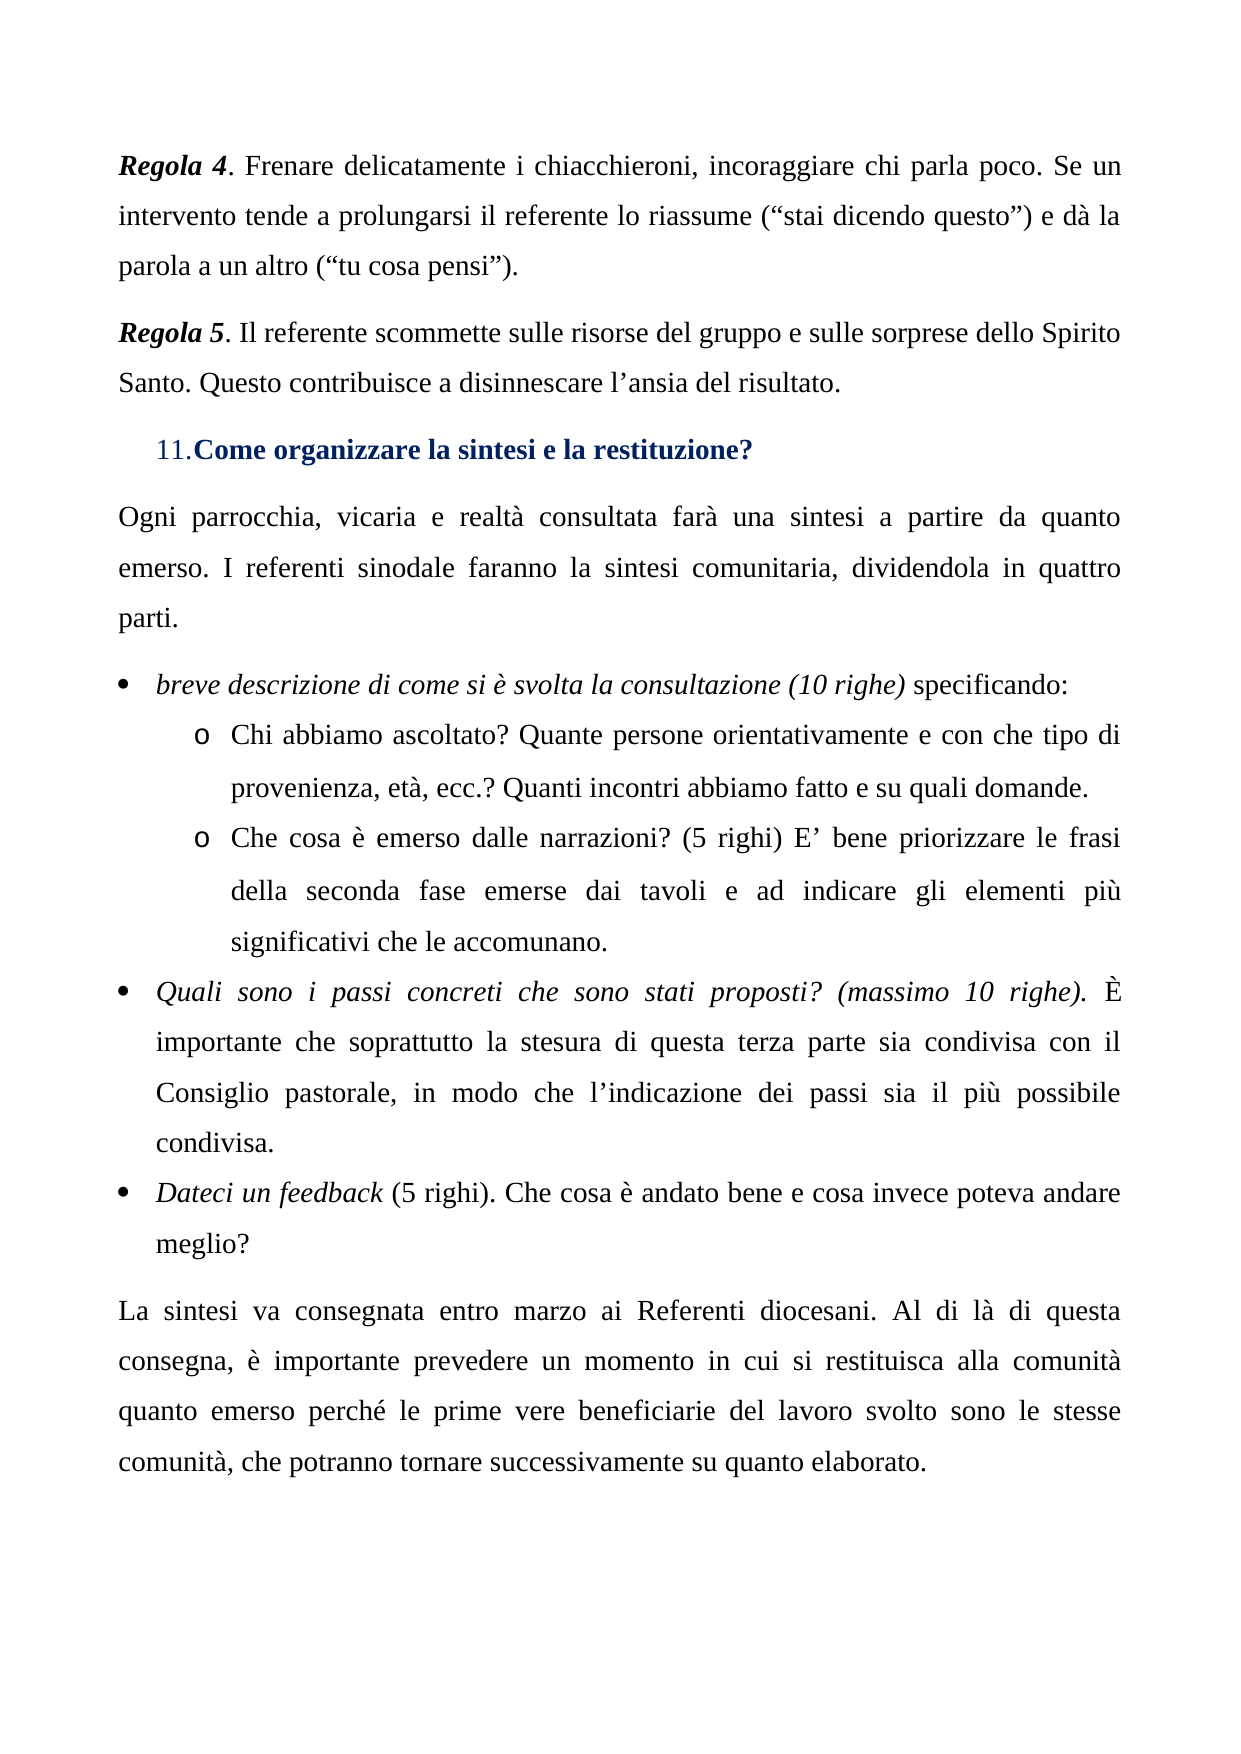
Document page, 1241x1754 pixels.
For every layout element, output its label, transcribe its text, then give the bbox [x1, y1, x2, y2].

list Quali sono i passi concreti che sono stati proposti? (massimo 10 righe). È importante che soprattutto la stesura di questa terza parte sia condivisa con il Consiglio pastorale, in modo che l’indicazione dei passi sia il più possibile condivisa. [118, 974, 1122, 1159]
list Come organizzare la sintesi e la restituzione? [156, 432, 1122, 466]
text La sintesi va consegnata entro marzo ai Referenti diocesani. Al di là di questa consegna, è importante prevedere un momento in cui si restituisca alla comunità quanto emerso perché le prime vere beneficiarie del lavoro svolto sono le stesse comunità, che potranno tornare successivamente su quanto elaborato. [118, 1293, 1122, 1477]
list Che cosa è emerso dalle narrazioni? (5 righi) E’ bene priorizzare le frasi della seconda fase emerse dai tavoli e ad indicare gli elementi più significativi che le accomunano. [193, 821, 1122, 957]
text Ogni parrocchia, vicaria e realtà consultata farà una sintesi a partire da quanto emerso. I referenti sinodale faranno la sintesi comunitaria, dividendola in quattro parti. [118, 499, 1122, 634]
list breve descrizione di come si è svolta la consultazione (10 righe) specificando: [118, 667, 1122, 701]
text Regola 4. Frenare delicatamente i chiacchieroni, incoraggiare chi parla poco. Se un intervento tende a prolungarsi il referente lo riassume (“stai dicendo questo”) e dà la parola a un altro (“tu cosa pensi”). [118, 148, 1122, 282]
list Chi abbiamo ascoltato? Quante persone orientativamente e con che tipo di provenienza, età, ecc.? Quanti incontri abbiamo fatto e su quali domande. [193, 717, 1122, 804]
text Regola 5. Il referente scommette sulle risorse del gruppo e sulle sorprese dello Spirito Santo. Questo contribuisce a disinnescare l’ansia del risultato. [118, 315, 1122, 399]
list Dateci un feedback (5 righi). Che cosa è andato bene e cosa invece poteva andare meglio? [118, 1175, 1122, 1259]
